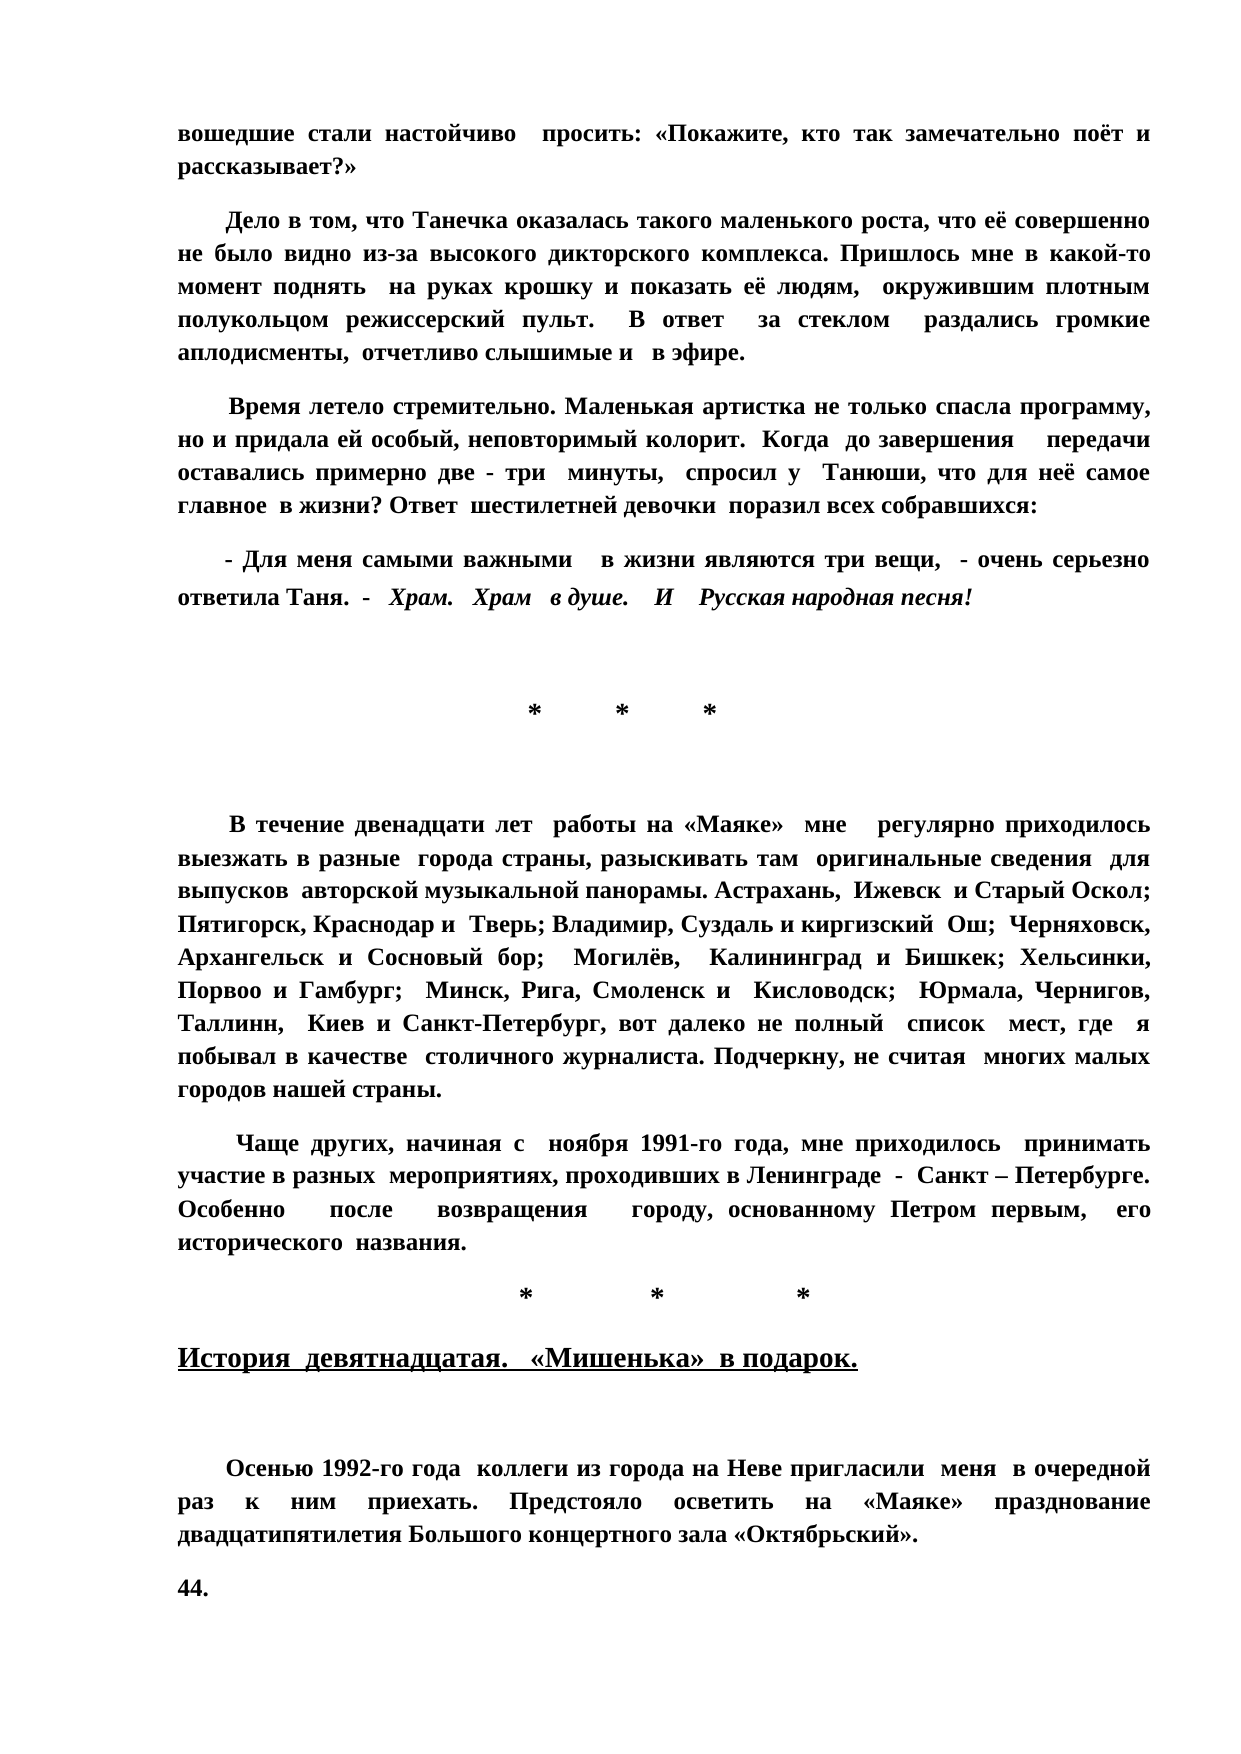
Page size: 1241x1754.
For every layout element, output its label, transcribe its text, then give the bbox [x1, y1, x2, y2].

text Осенью 1992-го года коллеги из города на Неве пригласили меня в очередной раз к ним приехать. Предстояло осветить на «Маяке» празднование двадцатипятилетия Большого концертного зала «Октябрьский». [177, 1453, 1152, 1548]
text Время летело стремительно. Маленькая артистка не только спасла программу, но и придала ей особый, неповторимый колорит. Когда до завершения передачи оставались примерно две - три минуты, спросил у Танюши, что для неё самое главное в жизни? Ответ шестилетней девочки поразил всех собравшихся: [177, 391, 1152, 519]
text Чаще других, начиная с ноября 1991-го года, мне приходилось принимать участие в разных мероприятиях, проходивших в Ленинграде - Санкт – Петербурге. Особенно после возвращения городу, основанному Петром первым, его исторического названия. [177, 1128, 1152, 1255]
text вошедшие стали настойчиво просить: «Покажите, кто так замечательно поёт и рассказывает?» [177, 118, 1152, 180]
text - Для меня самыми важными в жизни являются три вещи, - очень серьезно ответила Таня. - Храм. Храм в душе. И Русская народная песня! [177, 544, 1152, 611]
text В течение двенадцати лет работы на «Маяке» мне регулярно приходилось выезжать в разные города страны, разыскивать там оригинальные сведения для выпусков авторской музыкальной панорамы. Астрахань, Ижевск и Старый Оскол; Пятигорск, Краснодар и Тверь; Владимир, Суздаль и киргизский Ош; Черняховск, Архангельск и Сосновый бор; Могилёв, Калининград и Бишкек; Хельсинки, Порвоо и Гамбург; Минск, Рига, Смоленск и Кисловодск; Юрмала, Чернигов, Таллинн, Киев и Санкт-Петербург, вот далеко не полный список мест, где я побывал в качестве столичного журналиста. Подчеркну, не считая многих малых городов нашей страны. [177, 809, 1152, 1102]
text * * * [177, 1281, 1152, 1314]
text 44. [177, 1573, 1152, 1602]
text * * * [177, 696, 1152, 730]
text История девятнадцатая. «Мишенька» в подарок. [177, 1340, 1152, 1373]
text Дело в том, что Танечка оказалась такого маленького роста, что её совершенно не было видно из-за высокого дикторского комплекса. Пришлось мне в какой-то момент поднять на руках крошку и показать её людям, окружившим плотным полукольцом режиссерский пульт. В ответ за стеклом раздались громкие аплодисменты, отчетливо слышимые и в эфире. [177, 205, 1152, 366]
